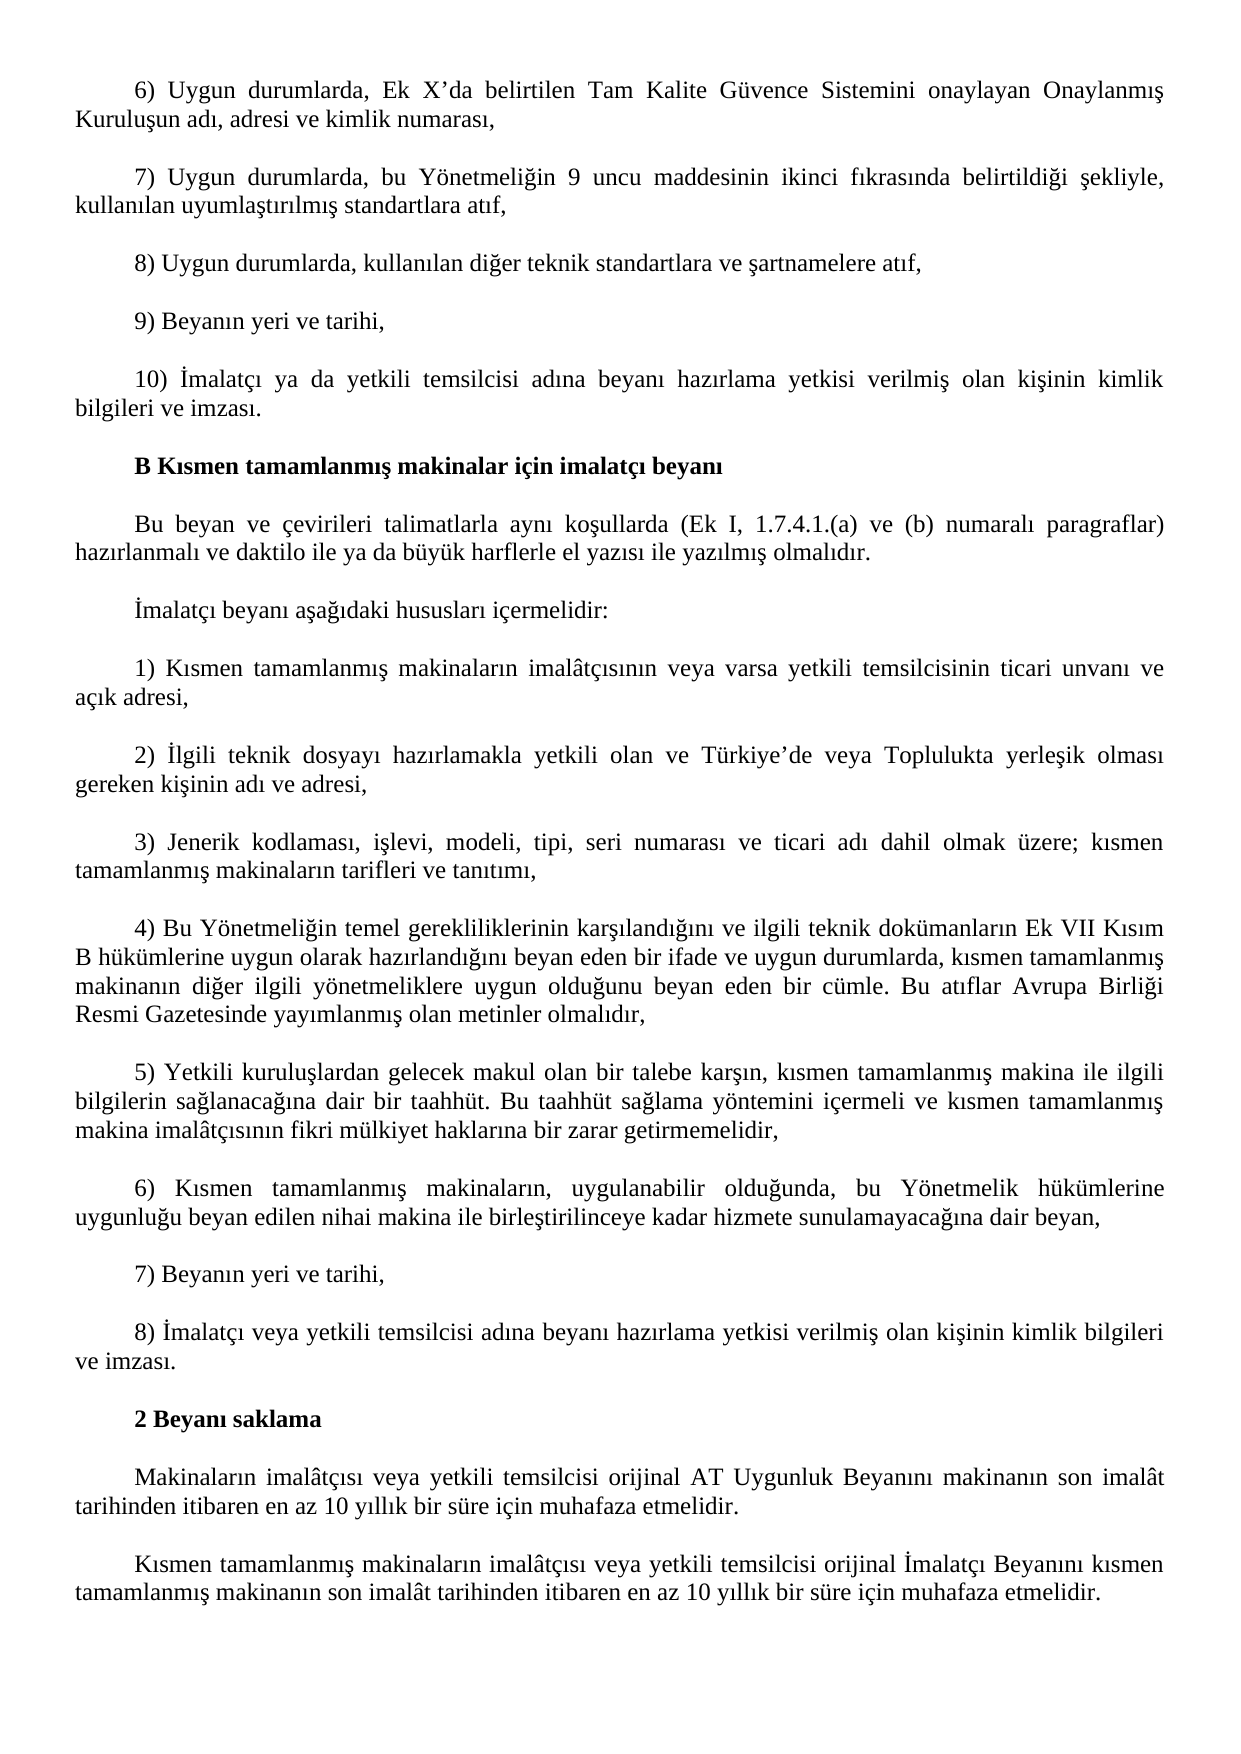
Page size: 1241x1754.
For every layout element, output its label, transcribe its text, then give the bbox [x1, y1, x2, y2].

text Makinaların imalâtçısı veya yetkili temsilcisi orijinal AT Uygunluk Beyanını makinanın son imalât tarihinden itibaren en az 10 yıllık bir süre için muhafaza etmelidir. [75, 1462, 1165, 1519]
text 5) Yetkili kuruluşlardan gelecek makul olan bir talebe karşın, kısmen tamamlanmış makina ile ilgili bilgilerin sağlanacağına dair bir taahhüt. Bu taahhüt sağlama yöntemini içermeli ve kısmen tamamlanmış makina imalâtçısının fikri mülkiyet haklarına bir zarar getirmemelidir, [75, 1057, 1165, 1144]
text Kısmen tamamlanmış makinaların imalâtçısı veya yetkili temsilcisi orijinal İmalatçı Beyanını kısmen tamamlanmış makinanın son imalât tarihinden itibaren en az 10 yıllık bir süre için muhafaza etmelidir. [75, 1549, 1165, 1606]
text 1) Kısmen tamamlanmış makinaların imalâtçısının veya varsa yetkili temsilcisinin ticari unvanı ve açık adresi, [75, 653, 1165, 711]
text 6) Uygun durumlarda, Ek X’da belirtilen Tam Kalite Güvence Sistemini onaylayan Onaylanmış Kuruluşun adı, adresi ve kimlik numarası, [75, 75, 1165, 132]
text 9) Beyanın yeri ve tarihi, [75, 306, 1165, 335]
text 2 Beyanı saklama [75, 1404, 1165, 1433]
text B Kısmen tamamlanmış makinalar için imalatçı beyanı [75, 451, 1165, 479]
text 7) Beyanın yeri ve tarihi, [75, 1259, 1165, 1288]
text 6) Kısmen tamamlanmış makinaların, uygulanabilir olduğunda, bu Yönetmelik hükümlerine uygunluğu beyan edilen nihai makina ile birleştirilinceye kadar hizmete sunulamayacağına dair beyan, [75, 1173, 1165, 1230]
text 3) Jenerik kodlaması, işlevi, modeli, tipi, seri numarası ve ticari adı dahil olmak üzere; kısmen tamamlanmış makinaların tarifleri ve tanıtımı, [75, 827, 1165, 884]
text 7) Uygun durumlarda, bu Yönetmeliğin 9 uncu maddesinin ikinci fıkrasında belirtildiği şekliyle, kullanılan uyumlaştırılmış standartlara atıf, [75, 162, 1165, 219]
text Bu beyan ve çevirileri talimatlarla aynı koşullarda (Ek I, 1.7.4.1.(a) ve (b) numaralı paragraflar) hazırlanmalı ve daktilo ile ya da büyük harflerle el yazısı ile yazılmış olmalıdır. [75, 509, 1165, 566]
text 10) İmalatçı ya da yetkili temsilcisi adına beyanı hazırlama yetkisi verilmiş olan kişinin kimlik bilgileri ve imzası. [75, 364, 1165, 422]
text 8) İmalatçı veya yetkili temsilcisi adına beyanı hazırlama yetkisi verilmiş olan kişinin kimlik bilgileri ve imzası. [75, 1317, 1165, 1375]
text 8) Uygun durumlarda, kullanılan diğer teknik standartlara ve şartnamelere atıf, [75, 248, 1165, 277]
text İmalatçı beyanı aşağıdaki hususları içermelidir: [75, 595, 1165, 624]
text 4) Bu Yönetmeliğin temel gerekliliklerinin karşılandığını ve ilgili teknik dokümanların Ek VII Kısım B hükümlerine uygun olarak hazırlandığını beyan eden bir ifade ve uygun durumlarda, kısmen tamamlanmış makinanın diğer ilgili yönetmeliklere uygun olduğunu beyan eden bir cümle. Bu atıflar Avrupa Birliği Resmi Gazetesinde yayımlanmış olan metinler olmalıdır, [75, 913, 1165, 1028]
text 2) İlgili teknik dosyayı hazırlamakla yetkili olan ve Türkiye’de veya Toplulukta yerleşik olması gereken kişinin adı ve adresi, [75, 740, 1165, 797]
